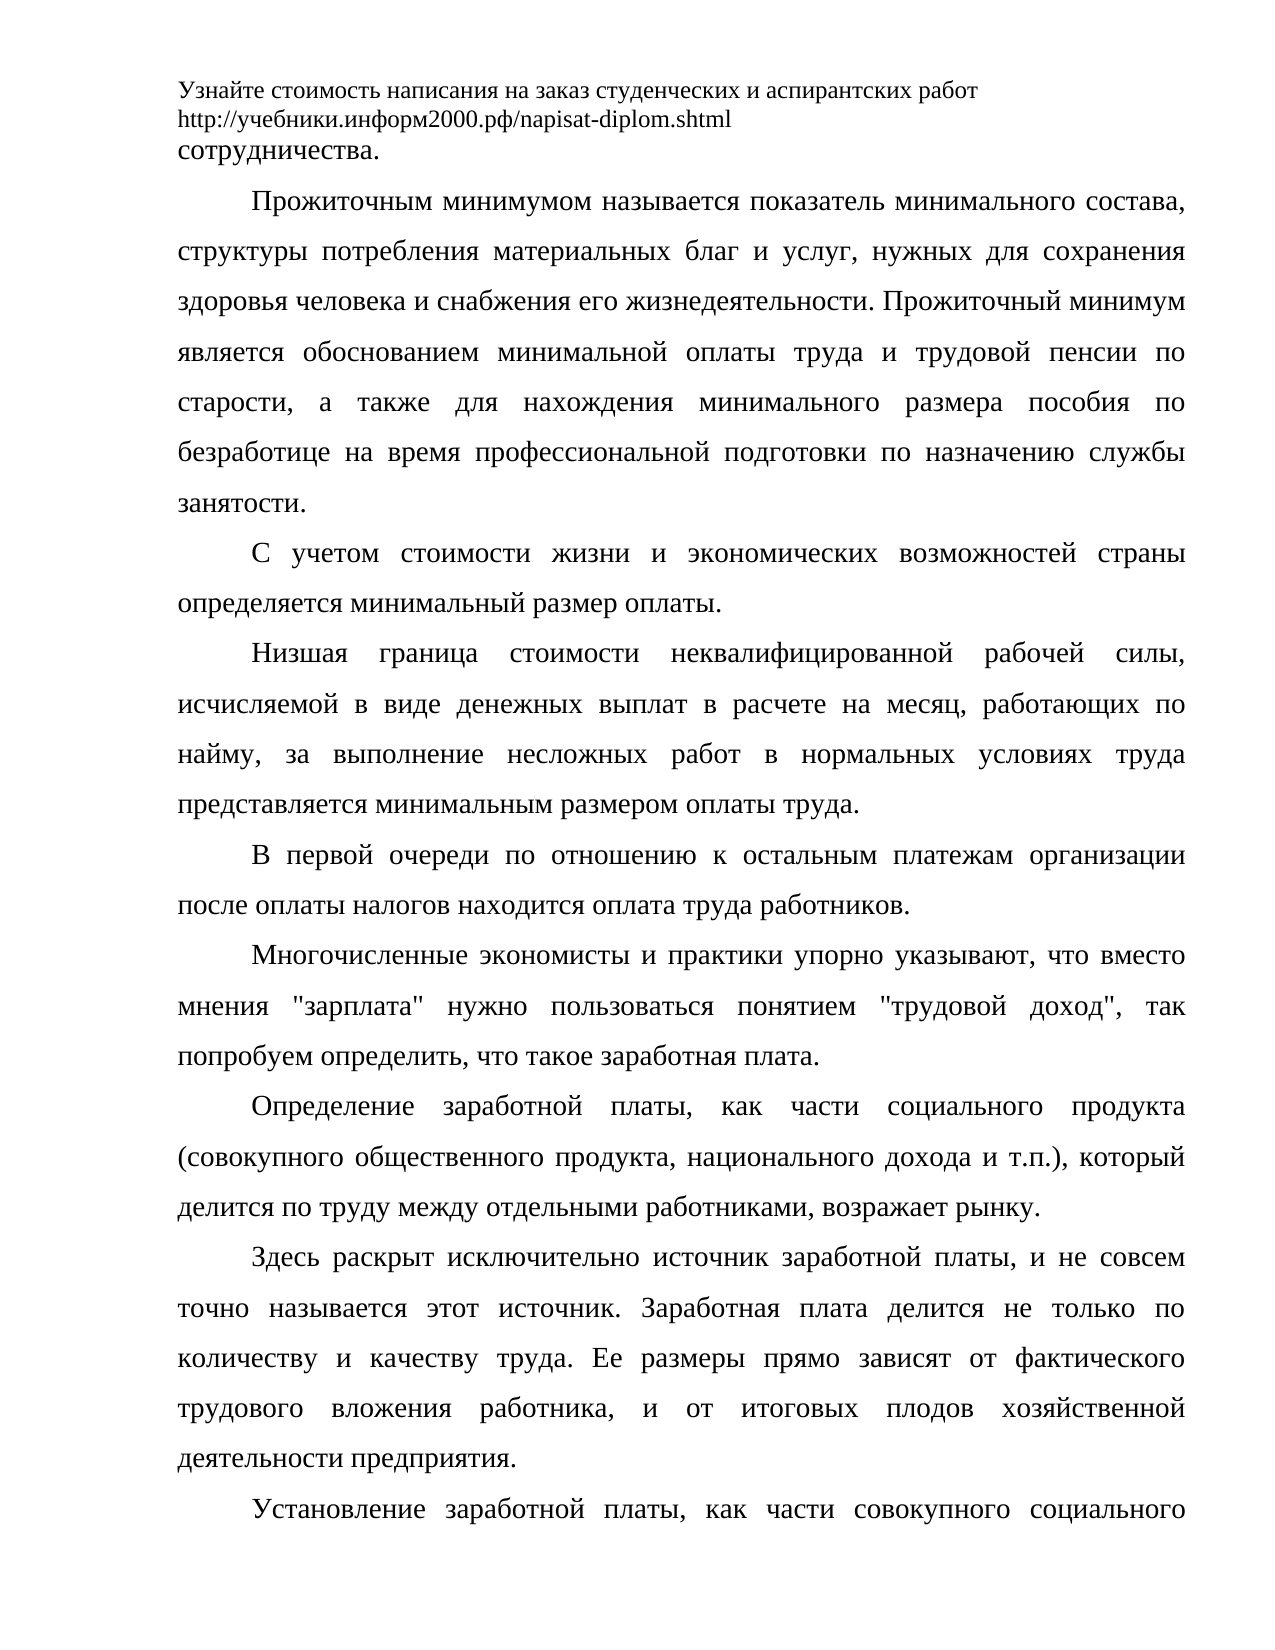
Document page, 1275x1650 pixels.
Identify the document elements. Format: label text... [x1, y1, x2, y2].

text С учетом стоимости жизни и экономических возможностей страны определяется минимальный размер оплаты. [177, 535, 1186, 619]
text Многочисленные экономисты и практики упорно указывают, что вместо мнения "зарплата" нужно пользоваться понятием "трудовой доход", так попробуем определить, что такое заработная плата. [177, 937, 1186, 1072]
text Определение заработной платы, как части социального продукта (совокупного общественного продукта, национального дохода и т.п.), который делится по труду между отдельными работниками, возражает рынку. [177, 1088, 1186, 1223]
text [177, 132, 1186, 166]
text Прожиточным минимумом называется показатель минимального состава, структуры потребления материальных благ и услуг, нужных для сохранения здоровья человека и снабжения его жизнедеятельности. Прожиточный минимум является обоснованием минимальной оплаты труда и трудовой пенсии по старости, а также для нахождения минимального размера пособия по безработице на время профессиональной подготовки по назначению службы занятости. [177, 183, 1186, 518]
text Низшая граница стоимости неквалифицированной рабочей силы, исчисляемой в виде денежных выплат в расчете на месяц, работающих по найму, за выполнение несложных работ в нормальных условиях труда представляется минимальным размером оплаты труда. [177, 636, 1186, 820]
text Здесь раскрыт исключительно источник заработной платы, и не совсем точно называется этот источник. Заработная плата делится не только по количеству и качеству труда. Ее размеры прямо зависят от фактического трудового вложения работника, и от итоговых плодов хозяйственной деятельности предприятия. [177, 1239, 1186, 1474]
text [177, 1491, 1186, 1524]
text В первой очереди по отношению к остальным платежам организации после оплаты налогов находится оплата труда работников. [177, 837, 1186, 921]
